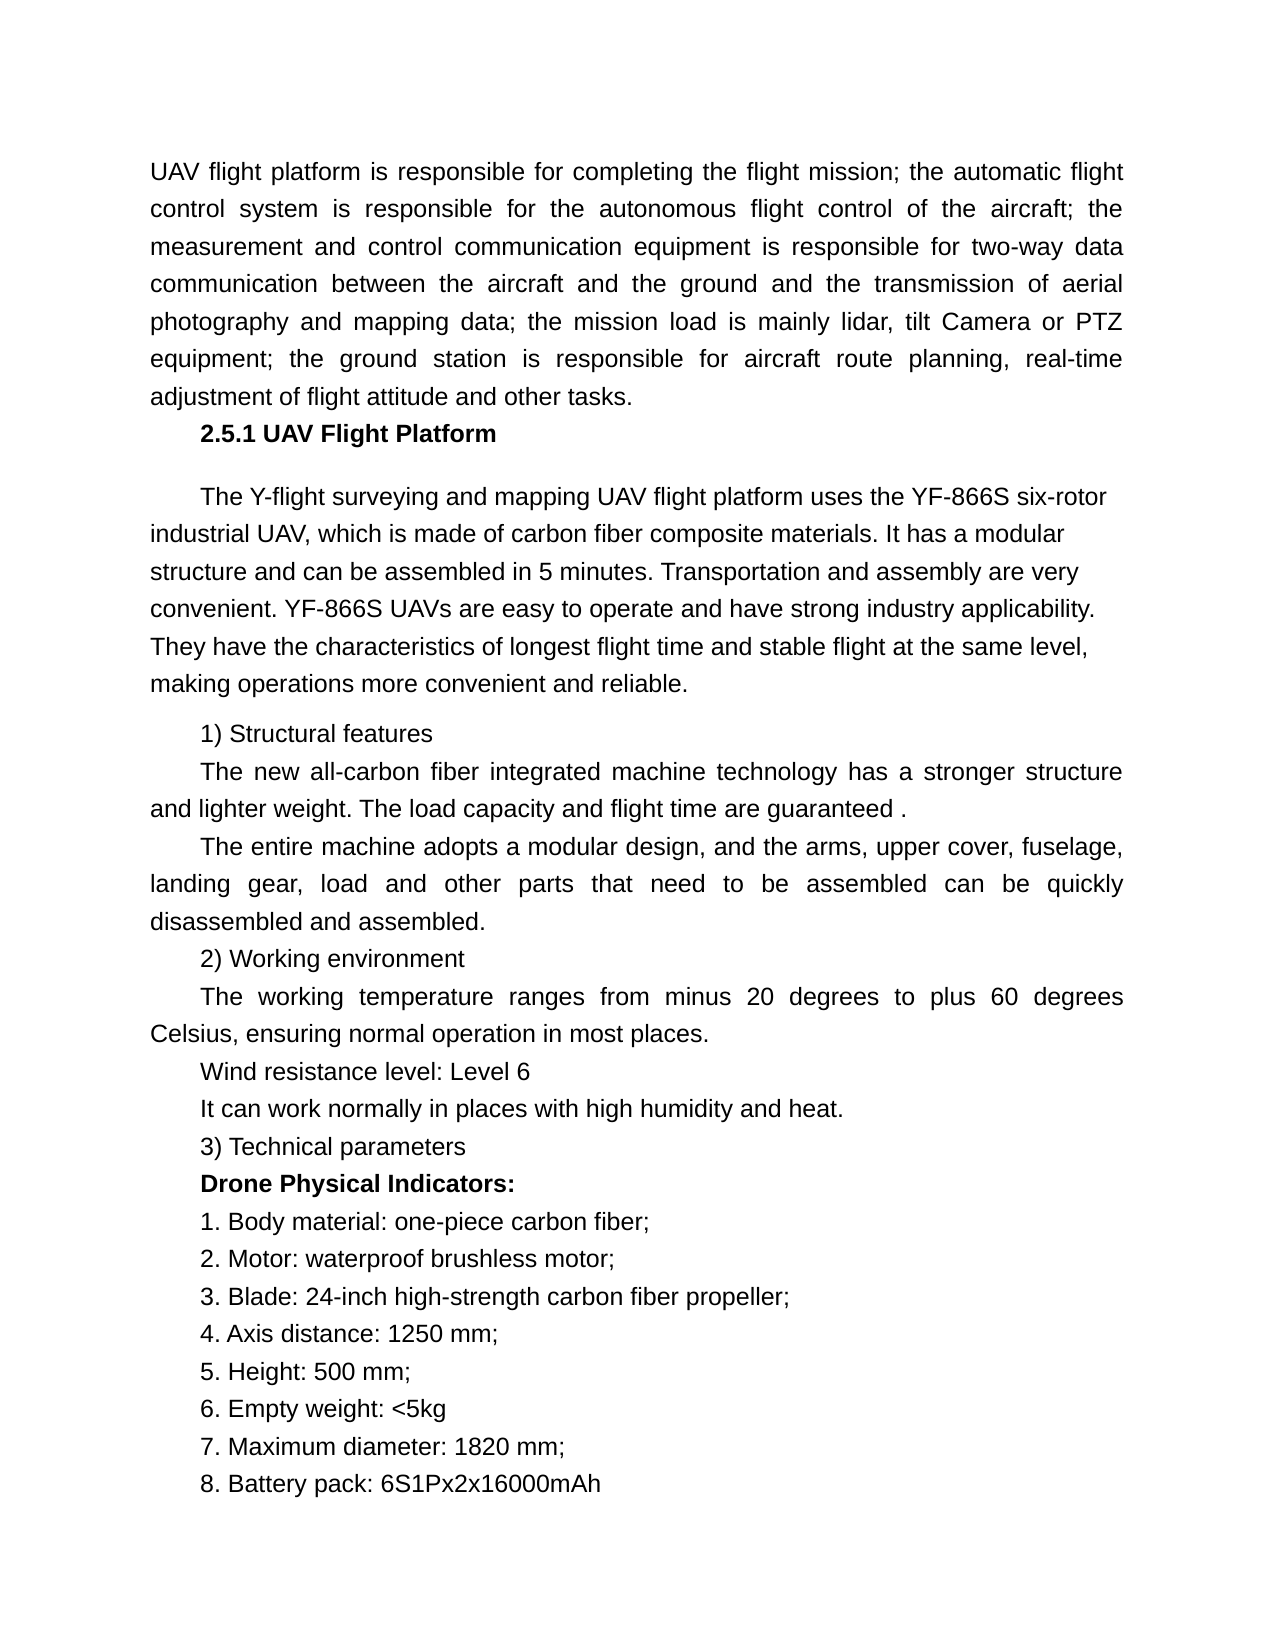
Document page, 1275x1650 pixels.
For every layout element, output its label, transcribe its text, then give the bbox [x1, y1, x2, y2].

text The Y-flight surveying and mapping UAV flight platform uses the YF-866S six-rotor industrial UAV, which is made of carbon fiber composite materials. It has a modular structure and can be assembled in 5 minutes. Transportation and assembly are very convenient. YF-866S UAVs are easy to operate and have strong industry applicability. They have the characteristics of longest flight time and stable flight at the same level, making operations more convenient and reliable. [150, 475, 1125, 700]
text 1. Body material: one-piece carbon fiber; [150, 1200, 1125, 1237]
text 8. Battery pack: 6S1Px2x16000mAh [150, 1462, 1125, 1500]
text The new all-carbon fiber integrated machine technology has a stronger structure and lighter weight. The load capacity and flight time are guaranteed . [150, 750, 1125, 825]
text 7. Maximum diameter: 1820 mm; [150, 1425, 1125, 1462]
text 3. Blade: 24-inch high-strength carbon fiber propeller; [150, 1275, 1125, 1312]
text 2) Working environment [150, 937, 1125, 975]
text Wind resistance level: Level 6 [150, 1050, 1125, 1087]
text 1) Structural features [150, 712, 1125, 750]
text 4. Axis distance: 1250 mm; [150, 1312, 1125, 1350]
text 5. Height: 500 mm; [150, 1350, 1125, 1387]
text Drone Physical Indicators: [150, 1162, 1125, 1200]
text 6. Empty weight: <5kg [150, 1387, 1125, 1425]
text 3) Technical parameters [150, 1125, 1125, 1162]
text 2. Motor: waterproof brushless motor; [150, 1237, 1125, 1275]
text 2.5.1 UAV Flight Platform [150, 412, 1125, 450]
text It can work normally in places with high humidity and heat. [150, 1087, 1125, 1125]
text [150, 150, 1125, 412]
text The entire machine adopts a modular design, and the arms, upper cover, fuselage, landing gear, load and other parts that need to be assembled can be quickly disassembled and assembled. [150, 825, 1125, 937]
text The working temperature ranges from minus 20 degrees to plus 60 degrees Celsius, ensuring normal operation in most places. [150, 975, 1125, 1050]
